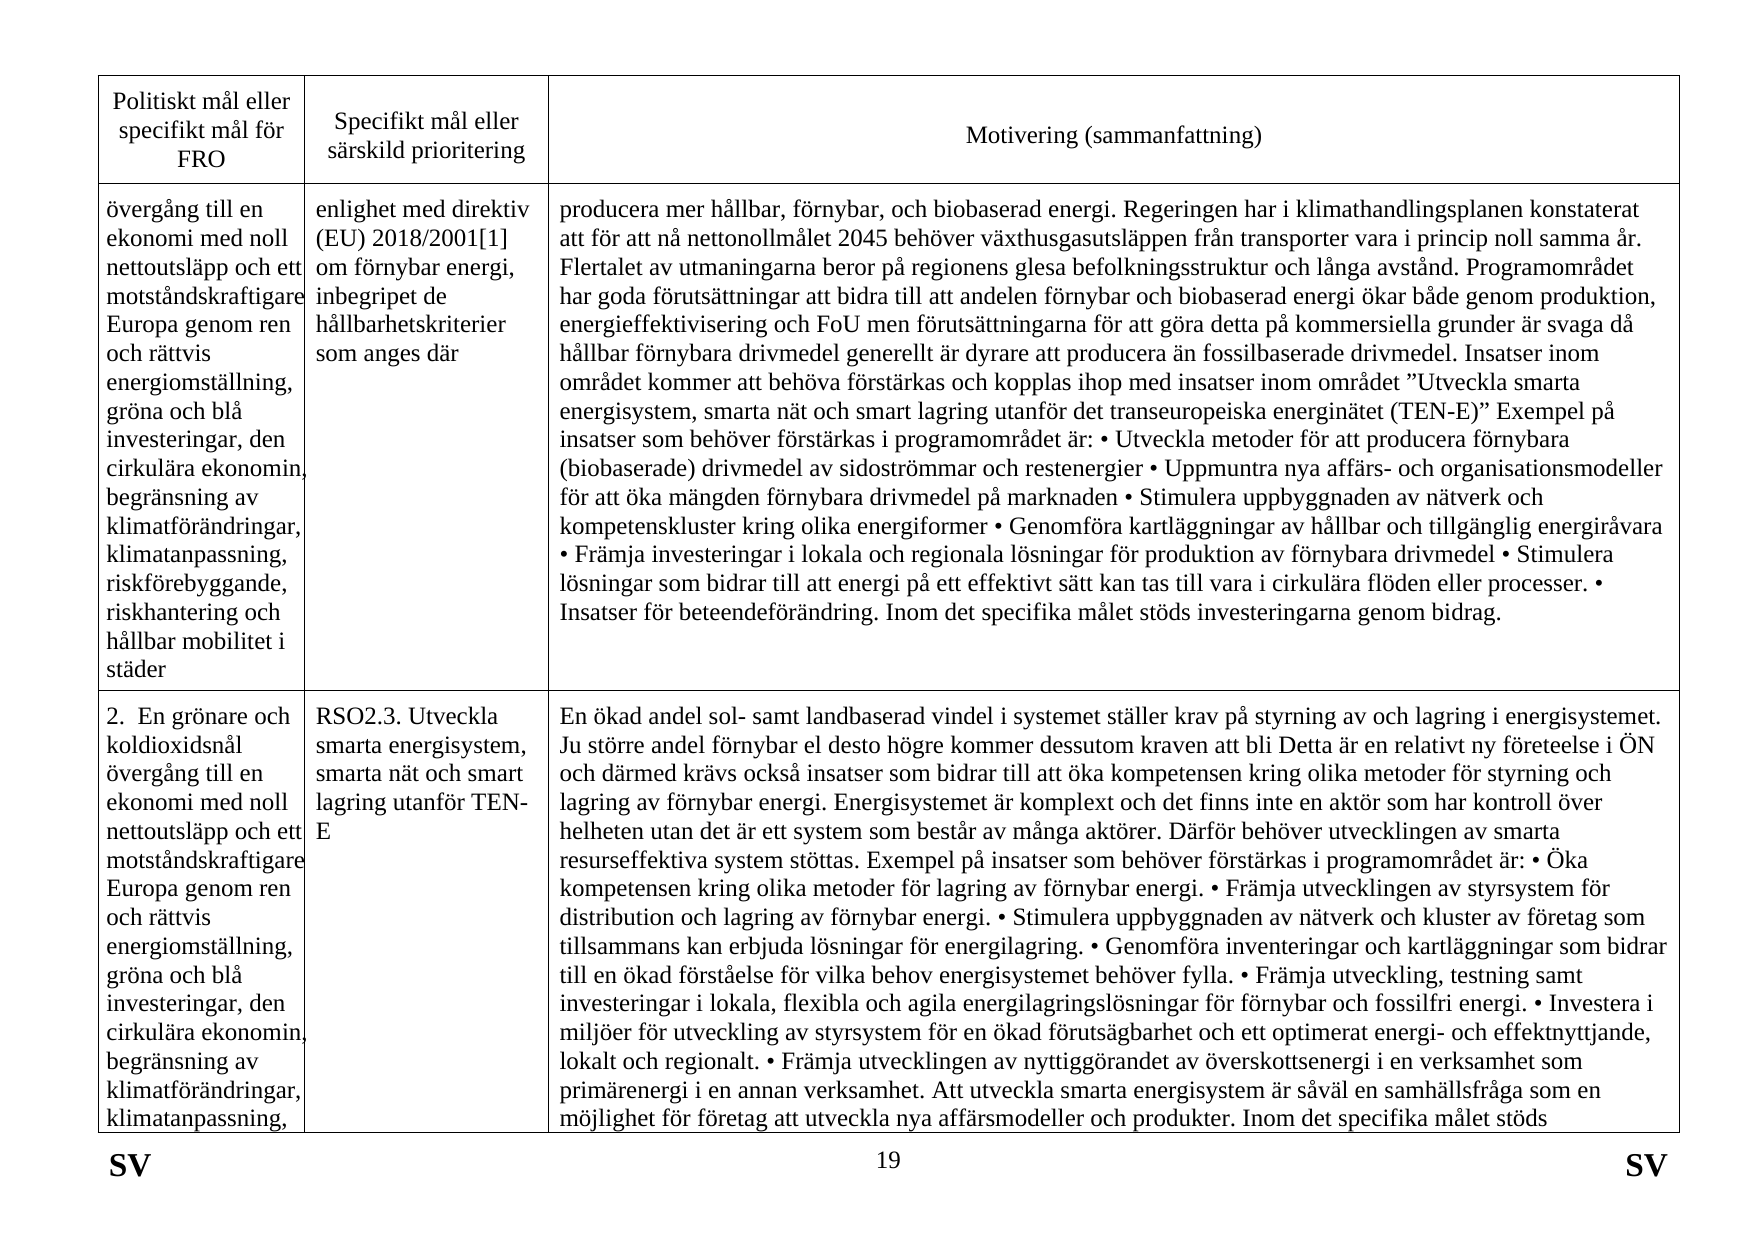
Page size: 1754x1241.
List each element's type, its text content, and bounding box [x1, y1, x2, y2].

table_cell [305, 691, 548, 1132]
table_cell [305, 184, 548, 689]
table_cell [549, 691, 1679, 1132]
table_header Specifikt mål eller särskild prioritering* [305, 76, 548, 183]
table_header Politiskt mål eller specifikt mål för FRO [99, 76, 304, 183]
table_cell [99, 184, 304, 689]
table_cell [549, 184, 1679, 689]
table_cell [99, 691, 304, 1132]
table_header Motivering (sammanfattning) [549, 76, 1679, 183]
